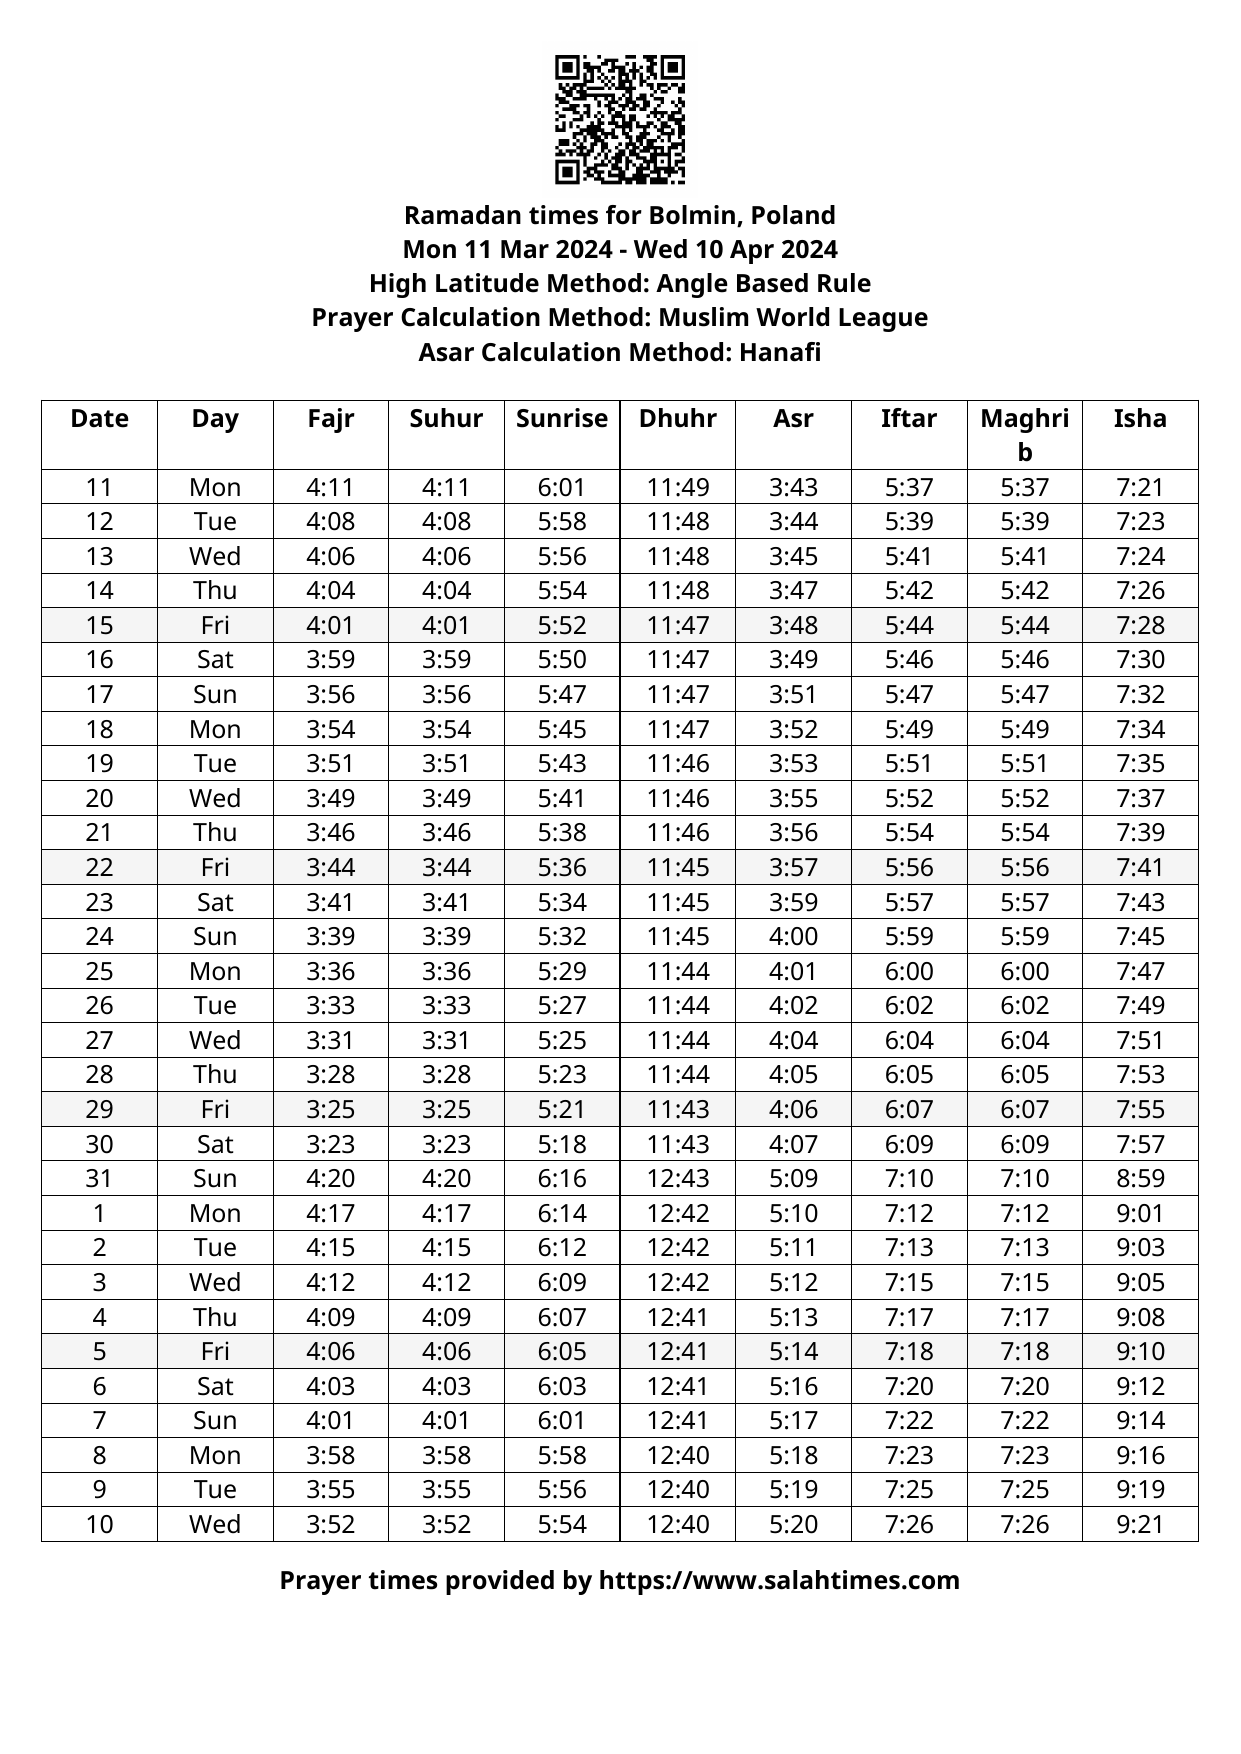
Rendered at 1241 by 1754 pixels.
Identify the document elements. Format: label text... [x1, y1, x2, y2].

table_cell 4:17 [389, 1196, 504, 1229]
table_cell Sun [158, 919, 273, 953]
table_cell 12:40 [621, 1507, 735, 1541]
table_cell 19 [42, 746, 157, 780]
table_cell 25 [42, 954, 157, 987]
table_cell 5:58 [505, 1438, 619, 1472]
table_cell 7:47 [1083, 954, 1198, 987]
table_cell 5:20 [736, 1507, 851, 1541]
table_cell 15 [42, 608, 157, 642]
table_cell 4 [42, 1300, 157, 1333]
table_cell 7:32 [1083, 677, 1198, 711]
table_cell 21 [42, 816, 157, 849]
table_cell 12 [42, 504, 157, 538]
table_cell 1 [42, 1196, 157, 1229]
table_cell 11:48 [621, 504, 735, 538]
table_cell 5:12 [736, 1265, 851, 1299]
table_cell 3:45 [736, 539, 851, 572]
table_cell 5:56 [505, 539, 619, 572]
table_cell 5:11 [736, 1231, 851, 1264]
table_cell 7:35 [1083, 746, 1198, 780]
table_cell Thu [158, 816, 273, 849]
table_cell 5:51 [968, 746, 1082, 780]
table_cell 3:56 [389, 677, 504, 711]
table_cell 5:49 [852, 712, 967, 745]
table_cell 3:31 [389, 1023, 504, 1057]
table_cell 12:41 [621, 1300, 735, 1333]
table_cell 3:56 [736, 816, 851, 849]
table_cell 3:39 [274, 919, 388, 953]
table_cell 13 [42, 539, 157, 572]
table_cell 7:49 [1083, 989, 1198, 1022]
table_cell Mon [158, 712, 273, 745]
table_cell 11:47 [621, 643, 735, 676]
table_cell 6:09 [968, 1127, 1082, 1160]
table_cell 5:10 [736, 1196, 851, 1229]
table_cell 7:53 [1083, 1058, 1198, 1091]
table_cell 5:57 [968, 885, 1082, 918]
text Prayer Calculation Method: Muslim World League [42, 300, 1198, 334]
table_cell 7:18 [852, 1334, 967, 1368]
table_cell 22 [42, 850, 157, 884]
table_cell 7:23 [1083, 504, 1198, 538]
table_cell 5:47 [968, 677, 1082, 711]
table_cell 5:59 [968, 919, 1082, 953]
table_cell 7:13 [852, 1231, 967, 1264]
table_cell 9:05 [1083, 1265, 1198, 1299]
table_cell 31 [42, 1161, 157, 1195]
table_cell 5:29 [505, 954, 619, 987]
table_cell Mon [158, 1196, 273, 1229]
table_cell 18 [42, 712, 157, 745]
table_header Sunrise [505, 401, 619, 469]
table_cell 6:07 [505, 1300, 619, 1333]
table_cell Fri [158, 850, 273, 884]
table_cell 6:16 [505, 1161, 619, 1195]
table_cell Thu [158, 1300, 273, 1333]
table_cell 3:46 [274, 816, 388, 849]
table_cell 5:52 [505, 608, 619, 642]
table_cell 7:10 [968, 1161, 1082, 1195]
table_cell 23 [42, 885, 157, 918]
table_cell Sun [158, 1404, 273, 1437]
table_header Isha [1083, 401, 1198, 469]
table_cell 9:14 [1083, 1404, 1198, 1437]
table_cell 4:04 [274, 574, 388, 607]
table_cell 14 [42, 574, 157, 607]
table_cell 4:17 [274, 1196, 388, 1229]
table_cell 5:16 [736, 1369, 851, 1402]
table_cell 3 [42, 1265, 157, 1299]
table_cell 7:12 [852, 1196, 967, 1229]
table_cell 5:18 [505, 1127, 619, 1160]
table_cell 5:09 [736, 1161, 851, 1195]
table_cell 7 [42, 1404, 157, 1437]
table_cell 12:42 [621, 1231, 735, 1264]
table_cell 5 [42, 1334, 157, 1368]
table_cell 9:01 [1083, 1196, 1198, 1229]
table_cell 7:23 [852, 1438, 967, 1472]
table_cell 11:47 [621, 608, 735, 642]
table_cell 4:04 [736, 1023, 851, 1057]
table_cell 7:13 [968, 1231, 1082, 1264]
table_cell 5:41 [968, 539, 1082, 572]
table_cell Thu [158, 1058, 273, 1091]
table_cell 7:26 [852, 1507, 967, 1541]
table_cell 5:52 [852, 781, 967, 814]
table_cell 3:25 [274, 1092, 388, 1126]
table_cell 7:22 [968, 1404, 1082, 1437]
table_cell 6:14 [505, 1196, 619, 1229]
table_cell Sat [158, 885, 273, 918]
table_cell 12:42 [621, 1265, 735, 1299]
table_cell 11:46 [621, 816, 735, 849]
table_cell 5:18 [736, 1438, 851, 1472]
table_cell Mon [158, 954, 273, 987]
table_cell 3:33 [389, 989, 504, 1022]
table_cell 3:33 [274, 989, 388, 1022]
table_cell 5:54 [852, 816, 967, 849]
table_cell Fri [158, 1334, 273, 1368]
table_cell 4:05 [736, 1058, 851, 1091]
table_cell 3:59 [736, 885, 851, 918]
table_cell 6:00 [968, 954, 1082, 987]
table_cell 4:11 [274, 470, 388, 503]
table_cell 5:46 [968, 643, 1082, 676]
table_cell 7:43 [1083, 885, 1198, 918]
table_cell 4:01 [274, 1404, 388, 1437]
table_cell 12:41 [621, 1369, 735, 1402]
table_cell 3:43 [736, 470, 851, 503]
table_cell 7:24 [1083, 539, 1198, 572]
table_cell 4:11 [389, 470, 504, 503]
table_cell 7:12 [968, 1196, 1082, 1229]
table_cell 4:20 [274, 1161, 388, 1195]
table_cell Fri [158, 608, 273, 642]
table_header Iftar [852, 401, 967, 469]
table_cell 5:59 [852, 919, 967, 953]
table_cell 7:17 [852, 1300, 967, 1333]
table_cell 3:41 [274, 885, 388, 918]
table_header Day [158, 401, 273, 469]
table_cell 3:57 [736, 850, 851, 884]
table_cell 5:56 [852, 850, 967, 884]
table_cell 7:15 [852, 1265, 967, 1299]
table_cell 4:09 [274, 1300, 388, 1333]
table_cell 3:55 [389, 1473, 504, 1506]
table_cell Mon [158, 1438, 273, 1472]
table_cell 5:39 [852, 504, 967, 538]
table_cell 3:25 [389, 1092, 504, 1126]
table_cell 4:12 [389, 1265, 504, 1299]
table_cell 3:48 [736, 608, 851, 642]
table_cell 7:17 [968, 1300, 1082, 1333]
table_cell 6:01 [505, 470, 619, 503]
table_cell 3:58 [274, 1438, 388, 1472]
table_cell 7:37 [1083, 781, 1198, 814]
table_cell Sat [158, 1127, 273, 1160]
table_cell 3:47 [736, 574, 851, 607]
table_cell 3:49 [274, 781, 388, 814]
table_cell 4:07 [736, 1127, 851, 1160]
table_cell 7:25 [852, 1473, 967, 1506]
table_cell 4:12 [274, 1265, 388, 1299]
table_cell 11:49 [621, 470, 735, 503]
table_cell 6:03 [505, 1369, 619, 1402]
table_cell 7:18 [968, 1334, 1082, 1368]
table_cell 9:10 [1083, 1334, 1198, 1368]
table_cell 3:55 [274, 1473, 388, 1506]
table_cell 8:59 [1083, 1161, 1198, 1195]
table_cell 4:15 [389, 1231, 504, 1264]
table_cell 5:44 [852, 608, 967, 642]
table_cell 2 [42, 1231, 157, 1264]
table_cell 16 [42, 643, 157, 676]
table_cell 3:44 [736, 504, 851, 538]
table_cell 5:52 [968, 781, 1082, 814]
table_cell 3:44 [274, 850, 388, 884]
table_cell 3:54 [389, 712, 504, 745]
text Ramadan times for Bolmin, Poland [42, 198, 1198, 232]
table_cell 5:25 [505, 1023, 619, 1057]
table_cell 3:28 [389, 1058, 504, 1091]
table_cell Mon [158, 470, 273, 503]
text High Latitude Method: Angle Based Rule [42, 266, 1198, 300]
table_cell Sat [158, 643, 273, 676]
table_cell 7:55 [1083, 1092, 1198, 1126]
table_header Fajr [274, 401, 388, 469]
table_cell 3:31 [274, 1023, 388, 1057]
table_cell 8 [42, 1438, 157, 1472]
table_cell 12:40 [621, 1438, 735, 1472]
table_cell 4:15 [274, 1231, 388, 1264]
table_cell 4:06 [389, 539, 504, 572]
table_cell 7:39 [1083, 816, 1198, 849]
table_cell 3:46 [389, 816, 504, 849]
table_cell 7:22 [852, 1404, 967, 1437]
table_cell 11 [42, 470, 157, 503]
table_header Maghrib [968, 401, 1082, 469]
text Mon 11 Mar 2024 - Wed 10 Apr 2024 [42, 232, 1198, 266]
table_cell 9:16 [1083, 1438, 1198, 1472]
table_cell 5:45 [505, 712, 619, 745]
table_cell 4:01 [274, 608, 388, 642]
table_cell 5:44 [968, 608, 1082, 642]
table_cell 7:21 [1083, 470, 1198, 503]
table_cell 6:12 [505, 1231, 619, 1264]
table_cell 3:36 [389, 954, 504, 987]
table_cell 3:53 [736, 746, 851, 780]
table_cell 4:08 [274, 504, 388, 538]
table_cell 4:09 [389, 1300, 504, 1333]
table_cell 27 [42, 1023, 157, 1057]
table_cell 12:41 [621, 1404, 735, 1437]
table_cell 17 [42, 677, 157, 711]
table_cell 3:59 [274, 643, 388, 676]
table_cell Wed [158, 1265, 273, 1299]
table_cell 11:43 [621, 1127, 735, 1160]
table_cell 11:43 [621, 1092, 735, 1126]
table_cell 5:41 [852, 539, 967, 572]
table_cell 3:52 [736, 712, 851, 745]
table_cell 5:21 [505, 1092, 619, 1126]
table_cell 24 [42, 919, 157, 953]
table_cell 9:21 [1083, 1507, 1198, 1541]
table_cell 11:46 [621, 781, 735, 814]
table_cell 7:41 [1083, 850, 1198, 884]
table_cell 5:42 [968, 574, 1082, 607]
table_cell 5:57 [852, 885, 967, 918]
table_cell 11:44 [621, 1023, 735, 1057]
table_cell 4:01 [389, 1404, 504, 1437]
table_cell 5:14 [736, 1334, 851, 1368]
table_cell Tue [158, 1473, 273, 1506]
table_cell 6:04 [852, 1023, 967, 1057]
table_cell Tue [158, 1231, 273, 1264]
table_cell Wed [158, 539, 273, 572]
table_cell 4:06 [274, 539, 388, 572]
table_cell 5:38 [505, 816, 619, 849]
table_cell 5:54 [505, 574, 619, 607]
table_cell 4:04 [389, 574, 504, 607]
table_cell 5:17 [736, 1404, 851, 1437]
text Prayer times provided by https://www.salahtimes.com [42, 1563, 1198, 1597]
table_cell 12:42 [621, 1196, 735, 1229]
table_cell Tue [158, 989, 273, 1022]
table_cell 9:03 [1083, 1231, 1198, 1264]
table_cell 6:05 [852, 1058, 967, 1091]
table_header Dhuhr [621, 401, 735, 469]
table_cell 9:19 [1083, 1473, 1198, 1506]
table_cell 7:28 [1083, 608, 1198, 642]
table_cell 5:37 [968, 470, 1082, 503]
table_cell 7:20 [968, 1369, 1082, 1402]
table_cell 5:42 [852, 574, 967, 607]
table_cell 5:54 [505, 1507, 619, 1541]
table_cell Sun [158, 1161, 273, 1195]
table_cell 4:03 [389, 1369, 504, 1402]
table_cell 6 [42, 1369, 157, 1402]
table_cell Tue [158, 504, 273, 538]
table_cell 3:51 [274, 746, 388, 780]
table_cell 6:04 [968, 1023, 1082, 1057]
table_cell 7:51 [1083, 1023, 1198, 1057]
table_cell 6:09 [852, 1127, 967, 1160]
table_cell 5:56 [505, 1473, 619, 1506]
table_cell 11:44 [621, 954, 735, 987]
table_cell 5:41 [505, 781, 619, 814]
table_cell 5:54 [968, 816, 1082, 849]
table_cell 5:58 [505, 504, 619, 538]
table_cell 3:54 [274, 712, 388, 745]
table_cell 3:51 [736, 677, 851, 711]
table_cell 9 [42, 1473, 157, 1506]
table_cell 4:00 [736, 919, 851, 953]
table_cell 11:47 [621, 712, 735, 745]
table_cell 3:49 [389, 781, 504, 814]
table_cell 3:36 [274, 954, 388, 987]
table_cell 9:08 [1083, 1300, 1198, 1333]
table_cell 5:46 [852, 643, 967, 676]
table_cell 20 [42, 781, 157, 814]
table_cell 11:44 [621, 1058, 735, 1091]
table_cell 3:52 [389, 1507, 504, 1541]
table_header Asr [736, 401, 851, 469]
table_cell 4:01 [389, 608, 504, 642]
table_cell 7:45 [1083, 919, 1198, 953]
table_cell 3:39 [389, 919, 504, 953]
table_cell 11:46 [621, 746, 735, 780]
table_cell 11:44 [621, 989, 735, 1022]
table_cell 3:52 [274, 1507, 388, 1541]
table_cell 5:51 [852, 746, 967, 780]
table_cell 5:36 [505, 850, 619, 884]
table_cell 7:10 [852, 1161, 967, 1195]
table_cell 4:08 [389, 504, 504, 538]
table_cell 3:41 [389, 885, 504, 918]
table_cell 7:23 [968, 1438, 1082, 1472]
table_cell 3:59 [389, 643, 504, 676]
table_cell 4:20 [389, 1161, 504, 1195]
table_cell 5:34 [505, 885, 619, 918]
table_cell 3:28 [274, 1058, 388, 1091]
table_cell 3:51 [389, 746, 504, 780]
table_cell 4:01 [736, 954, 851, 987]
table_cell 11:47 [621, 677, 735, 711]
table_cell 29 [42, 1092, 157, 1126]
table_cell 7:15 [968, 1265, 1082, 1299]
table_cell 12:41 [621, 1334, 735, 1368]
table_cell 7:30 [1083, 643, 1198, 676]
table_cell 3:55 [736, 781, 851, 814]
table_cell 6:09 [505, 1265, 619, 1299]
table_cell 12:43 [621, 1161, 735, 1195]
table_cell 5:43 [505, 746, 619, 780]
table_cell 5:47 [505, 677, 619, 711]
text Asar Calculation Method: Hanafi [42, 334, 1198, 368]
table_cell 11:45 [621, 885, 735, 918]
picture [542, 41, 699, 198]
table_cell 5:13 [736, 1300, 851, 1333]
table_cell 6:02 [968, 989, 1082, 1022]
table_cell 30 [42, 1127, 157, 1160]
table_cell 3:44 [389, 850, 504, 884]
table_cell Wed [158, 1023, 273, 1057]
table_cell 5:19 [736, 1473, 851, 1506]
table_cell 3:49 [736, 643, 851, 676]
table_cell 5:37 [852, 470, 967, 503]
table_cell 5:49 [968, 712, 1082, 745]
table_cell 5:39 [968, 504, 1082, 538]
table_cell 28 [42, 1058, 157, 1091]
table_cell 3:23 [274, 1127, 388, 1160]
table_cell 5:50 [505, 643, 619, 676]
table_header Suhur [389, 401, 504, 469]
table_cell 6:01 [505, 1404, 619, 1437]
table_cell 7:26 [968, 1507, 1082, 1541]
table_cell 5:47 [852, 677, 967, 711]
table_cell 4:06 [736, 1092, 851, 1126]
table_cell 5:27 [505, 989, 619, 1022]
table_cell 5:23 [505, 1058, 619, 1091]
table_cell Sat [158, 1369, 273, 1402]
table_cell 6:07 [968, 1092, 1082, 1126]
table_cell 6:00 [852, 954, 967, 987]
table_cell 6:05 [505, 1334, 619, 1368]
table_cell 11:48 [621, 574, 735, 607]
table_cell 10 [42, 1507, 157, 1541]
table_cell Fri [158, 1092, 273, 1126]
table_cell 11:45 [621, 850, 735, 884]
table_cell Wed [158, 781, 273, 814]
table_cell 11:45 [621, 919, 735, 953]
table_cell Wed [158, 1507, 273, 1541]
table_header Date [42, 401, 157, 469]
table_cell 6:05 [968, 1058, 1082, 1091]
table_cell 7:20 [852, 1369, 967, 1402]
table_cell 26 [42, 989, 157, 1022]
table_cell 3:58 [389, 1438, 504, 1472]
table_cell 11:48 [621, 539, 735, 572]
table_cell 4:03 [274, 1369, 388, 1402]
table_cell 5:56 [968, 850, 1082, 884]
table_cell 6:07 [852, 1092, 967, 1126]
table_cell 5:32 [505, 919, 619, 953]
table_cell 9:12 [1083, 1369, 1198, 1402]
table_cell 7:34 [1083, 712, 1198, 745]
table_cell 7:26 [1083, 574, 1198, 607]
table_cell 4:02 [736, 989, 851, 1022]
table_cell 3:23 [389, 1127, 504, 1160]
table_cell 3:56 [274, 677, 388, 711]
table_cell Tue [158, 746, 273, 780]
table_cell 4:06 [274, 1334, 388, 1368]
table_cell 7:57 [1083, 1127, 1198, 1160]
table_cell 6:02 [852, 989, 967, 1022]
table_cell 4:06 [389, 1334, 504, 1368]
table_cell 12:40 [621, 1473, 735, 1506]
table_cell 7:25 [968, 1473, 1082, 1506]
table_cell Sun [158, 677, 273, 711]
table_cell Thu [158, 574, 273, 607]
